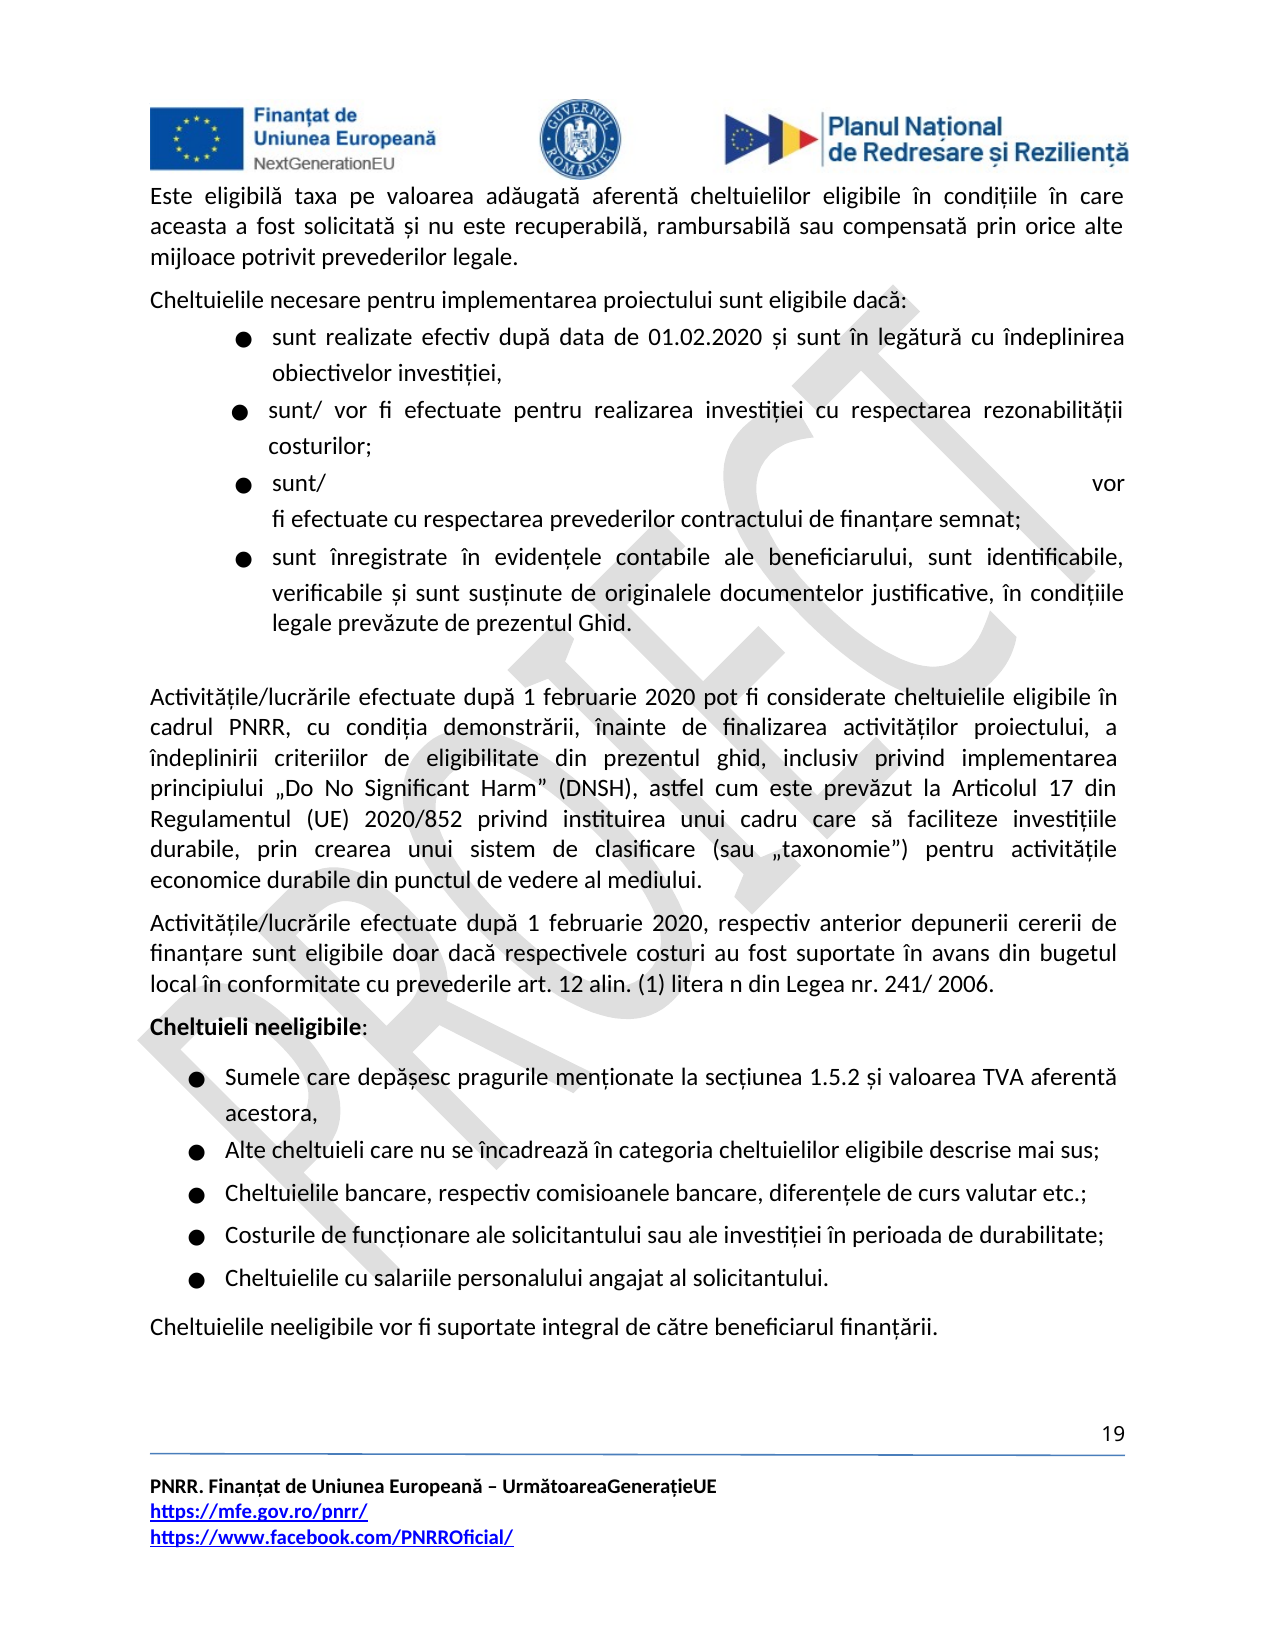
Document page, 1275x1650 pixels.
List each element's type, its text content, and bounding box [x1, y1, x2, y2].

list sunt realizate efectiv după data de 01.02.2020 şi sunt în legătură cu îndeplinirea obiectivelor investiției, [234, 314, 1125, 388]
list Sumele care depășesc pragurile menționate la secțiunea 1.5.2 și valoarea TVA aferentă acestora, [187, 1054, 1119, 1127]
picture [150, 99, 1129, 180]
list Costurile de funcționare ale solicitantului sau ale investiției în perioada de durabilitate; [187, 1213, 1119, 1256]
list Cheltuielile cu salariile personalului angajat al solicitantului. [187, 1256, 1119, 1298]
text Cheltuielile neeligibile vor fi suportate integral de către beneficiarul finanţării. [150, 1311, 1125, 1341]
text Cheltuieli neeligibile: [150, 1011, 1119, 1042]
text Activitățile/lucrările efectuate după 1 februarie 2020 pot fi considerate cheltuielile eligibile în cadrul PNRR, cu condiția demonstrării, înainte de finalizarea activităților proiectului, a îndeplinirii criteriilor de eligibilitate din prezentul ghid, inclusiv privind implementarea principiului „Do No Significant Harm” (DNSH), astfel cum este prevăzut la Articolul 17 din Regulamentul (UE) 2020/852 privind instituirea unui cadru care să faciliteze investițiile durabile, prin crearea unui sistem de clasificare (sau „taxonomie”) pentru activitățile economice durabile din punctul de vedere al mediului. [150, 681, 1119, 894]
text Cheltuielile necesare pentru implementarea proiectului sunt eligibile dacă: [150, 284, 1125, 314]
list sunt înregistrate în evidențele contabile ale beneficiarului, sunt identificabile, verificabile şi sunt susținute de originalele documentelor justificative, în condițiile legale prevăzute de prezentul Ghid. [234, 534, 1125, 638]
text Activitățile/lucrările efectuate după 1 februarie 2020, respectiv anterior depunerii cererii de finanțare sunt eligibile doar dacă respectivele costuri au fost suportate în avans din bugetul local în conformitate cu prevederile art. 12 alin. (1) litera n din Legea nr. 241/ 2006. [150, 907, 1119, 999]
list sunt/ vor fi efectuate cu respectarea prevederilor contractului de finanţare semnat; [234, 461, 1125, 534]
list Alte cheltuieli care nu se încadrează în categoria cheltuielilor eligibile descrise mai sus; [187, 1127, 1125, 1170]
text Este eligibilă taxa pe valoarea adăugată aferentă cheltuielilor eligibile în condițiile în care aceasta a fost solicitată și nu este recuperabilă, rambursabilă sau compensată prin orice alte mijloace potrivit prevederilor legale. [150, 150, 1125, 271]
list Cheltuielile bancare, respectiv comisioanele bancare, diferențele de curs valutar etc.; [187, 1170, 1119, 1213]
list sunt/ vor fi efectuate pentru realizarea investiției cu respectarea rezonabilității costurilor; [231, 388, 1125, 461]
